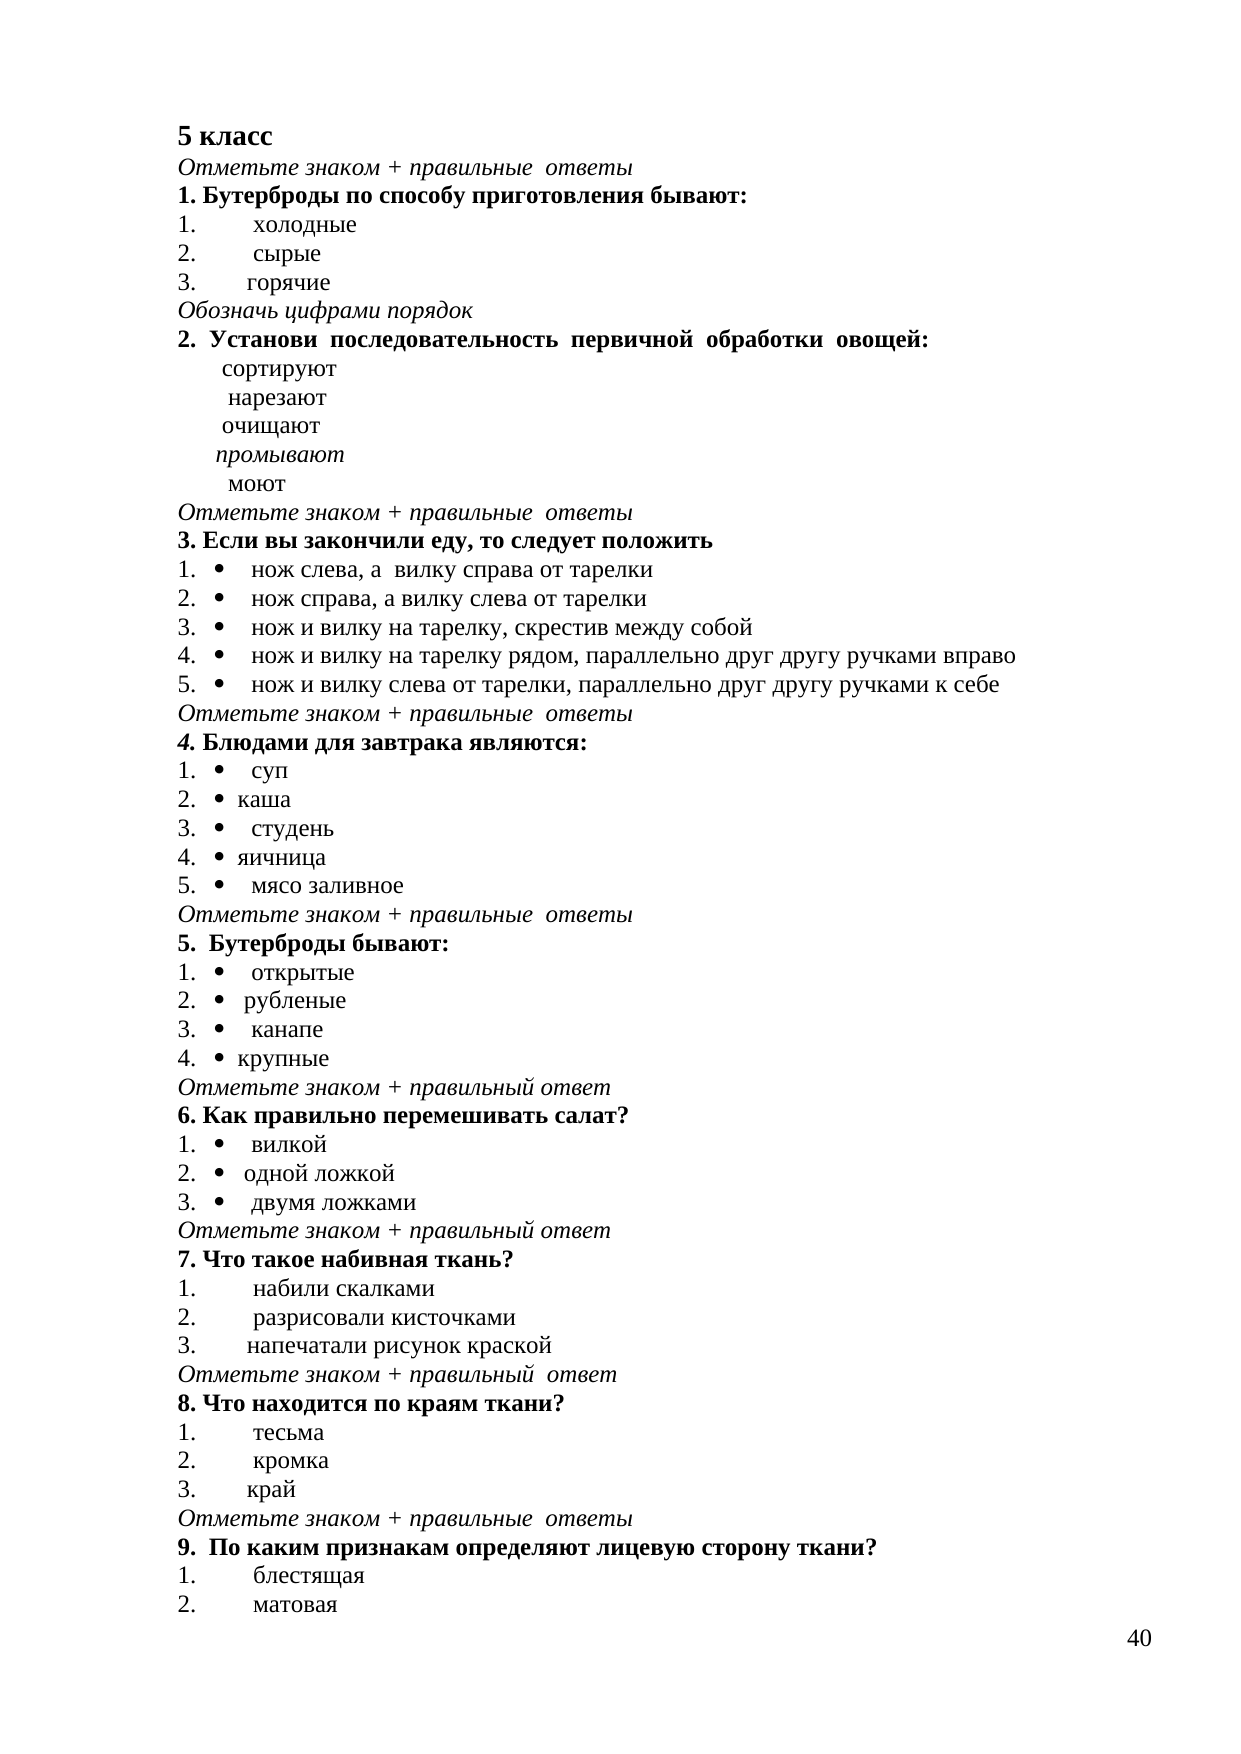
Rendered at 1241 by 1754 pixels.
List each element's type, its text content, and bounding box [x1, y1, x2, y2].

text 1. нож слева, а вилку справа от тарелки [177, 554, 1152, 583]
text 2. разрисовали кисточками [177, 1302, 1152, 1330]
text 5. мясо заливное [177, 870, 1152, 899]
text 2. одной ложкой [177, 1158, 1152, 1187]
text моют [177, 468, 1152, 497]
text 2. рубленые [177, 985, 1152, 1014]
text сортируют [177, 353, 1152, 382]
text 1. блестящая [177, 1560, 1152, 1589]
text 3. студень [177, 813, 1152, 842]
text 1. открытые [177, 957, 1152, 985]
text 3. край [177, 1474, 1152, 1503]
text Отметьте знаком + правильные ответы [177, 1503, 1152, 1532]
text нарезают [177, 382, 1152, 410]
text 4. нож и вилку на тарелку рядом, параллельно друг другу ручками вправо [177, 640, 1152, 669]
text Отметьте знаком + правильныe ответы [177, 899, 1152, 928]
text Отметьте знаком + правильный ответ [177, 1072, 1152, 1100]
text Отметьте знаком + правильныe ответы [177, 698, 1152, 727]
text Отметьте знаком + правильные ответы [177, 152, 1152, 180]
text 2. сырые [177, 238, 1152, 267]
text 4. крупные [177, 1043, 1152, 1072]
text 4. Блюдами для завтрака являются: [177, 727, 1152, 755]
text 7. Что такое набивная ткань? [177, 1244, 1152, 1273]
text 1. набили скалками [177, 1273, 1152, 1302]
text 1. суп [177, 755, 1152, 784]
text 1. Бутерброды по способу приготовления бывают: [177, 180, 1152, 209]
text 3. двумя ложками [177, 1187, 1152, 1215]
text 3. горячие [177, 267, 1152, 295]
text очищают [177, 410, 1152, 439]
text Отметьте знаком + правильный ответ [177, 1215, 1152, 1244]
text 3. напечатали рисунок краской [177, 1330, 1152, 1359]
text 4. яичница [177, 842, 1152, 870]
text 2. нож справа, а вилку слева от тарелки [177, 583, 1152, 612]
text 3. Если вы закончили еду, то следует положить [177, 525, 1152, 554]
text Обозначь цифрами порядок [177, 295, 1152, 324]
text 2. матовая [177, 1589, 1152, 1618]
text промывают [177, 439, 1152, 468]
text 2. Установи последовательность первичной обработки овощей: [177, 324, 1152, 353]
text Отметьте знаком + правильный ответ [177, 1359, 1152, 1388]
text 1. тесьма [177, 1417, 1152, 1445]
text 1. вилкой [177, 1129, 1152, 1158]
text 9. По каким признакам определяют лицевую сторону ткани? [177, 1532, 1152, 1560]
text 6. Как правильно перемешивать салат? [177, 1100, 1152, 1129]
text 5. нож и вилку слева от тарелки, параллельно друг другу ручками к себе [177, 669, 1152, 698]
text 3. канапе [177, 1014, 1152, 1043]
text 5. Бутерброды бывают: [177, 928, 1152, 957]
text 5 класс [177, 118, 1152, 152]
text 3. нож и вилку на тарелку, скрестив между собой [177, 612, 1152, 640]
text 2. каша [177, 784, 1152, 813]
text 2. кромка [177, 1445, 1152, 1474]
text Отметьте знаком + правильные ответы [177, 497, 1152, 525]
text 8. Что находится по краям ткани? [177, 1388, 1152, 1417]
text 1. холодные [177, 209, 1152, 238]
